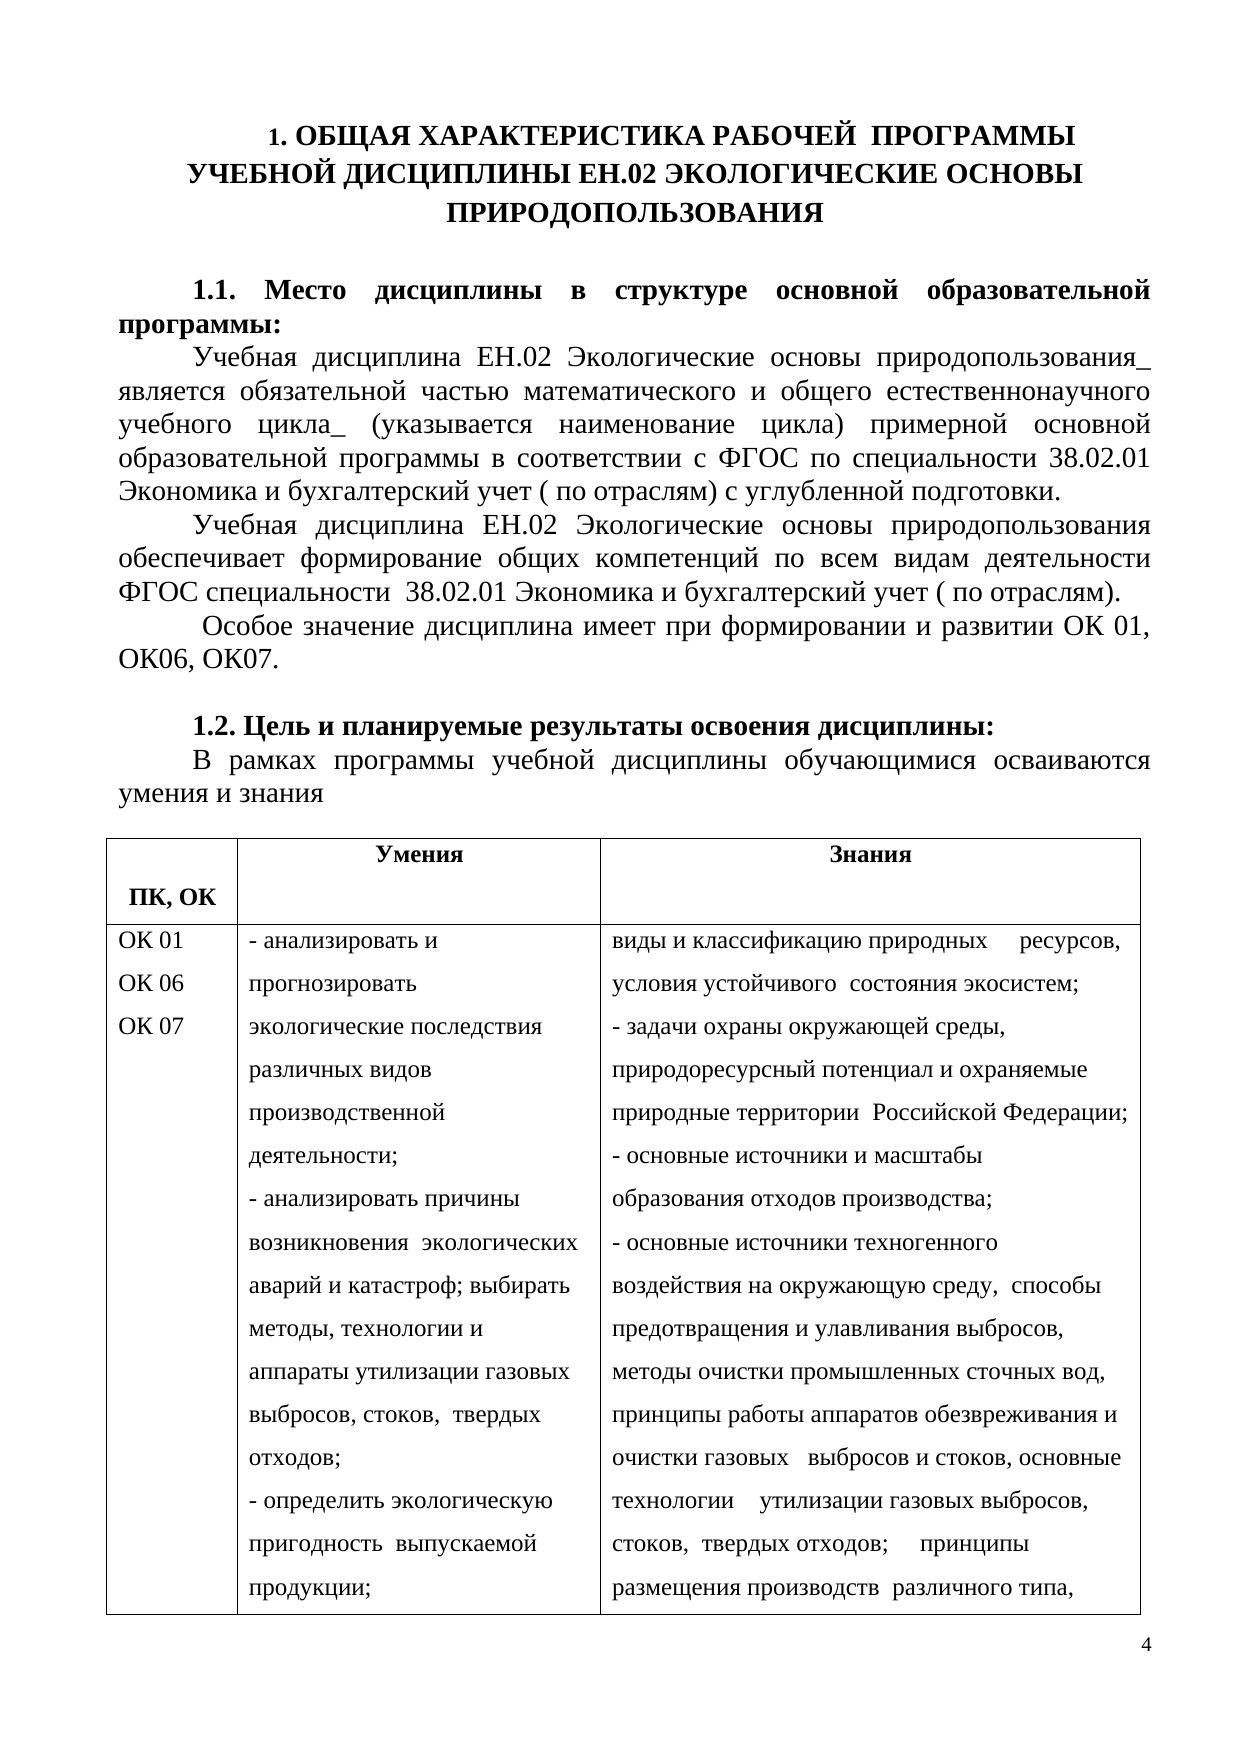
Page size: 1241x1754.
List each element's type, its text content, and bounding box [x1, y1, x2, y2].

text Особое значение дисциплина имеет при формировании и развитии ОК 01, ОК06, ОК07. [118, 608, 1152, 675]
text 1.2. Цель и планируемые результаты освоения дисциплины: [118, 708, 1152, 742]
table_header ПК, ОК [107, 839, 237, 924]
table_cell ОК 01 ОК 06 ОК 07 [107, 925, 237, 1613]
text Учебная дисциплина ЕН.02 Экологические основы природопользования обеспечивает формирование общих компетенций по всем видам деятельности ФГОС специальности 38.02.01 Экономика и бухгалтерский учет ( по отраслям). [118, 507, 1152, 608]
table_header Знания [601, 839, 1140, 924]
text 1.1. Место дисциплины в структуре основной образовательной программы: [118, 272, 1152, 339]
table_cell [601, 925, 1140, 1613]
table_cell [238, 925, 600, 1613]
text В рамках программы учебной дисциплины обучающимися осваиваются умения и знания [118, 742, 1152, 809]
table_header Умения [238, 839, 600, 924]
text Учебная дисциплина ЕН.02 Экологические основы природопользования_ является обязательной частью математического и общего естественнонаучного учебного цикла_ (указывается наименование цикла) примерной основной образовательной программы в соответствии с ФГОС по специальности 38.02.01 Экономика и бухгалтерский учет ( по отраслям) с углубленной подготовки. [118, 339, 1152, 507]
text 1. ОБЩАЯ ХАРАКТЕРИСТИКА РАБОЧЕЙ ПРОГРАММЫ УЧЕБНОЙ ДИСЦИПЛИНЫ ЕН.02 ЭКОЛОГИЧЕСКИЕ ОСНОВЫ ПРИРОДОПОЛЬЗОВАНИЯ [118, 118, 1152, 229]
